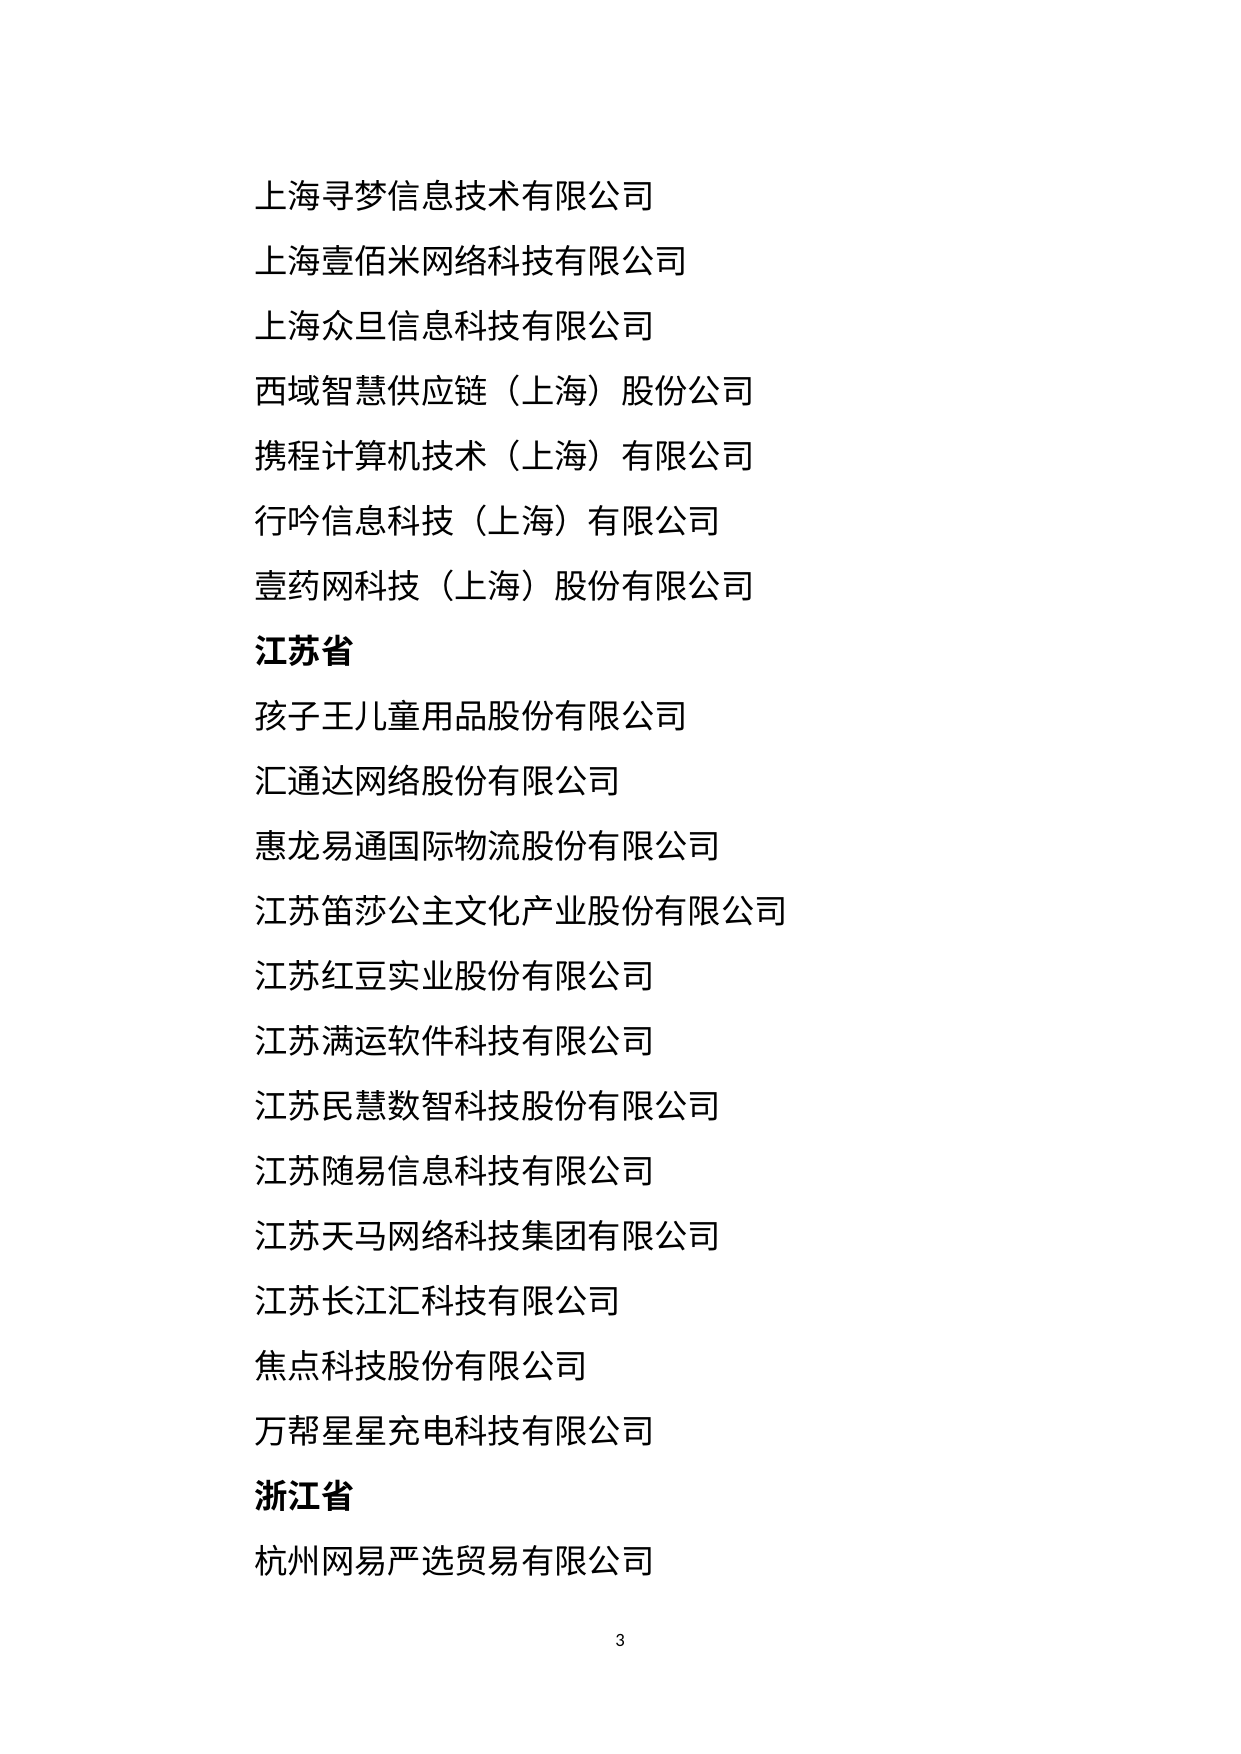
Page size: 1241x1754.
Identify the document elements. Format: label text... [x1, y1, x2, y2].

text 孩子王儿童用品股份有限公司 [187, 682, 1053, 747]
text 江苏笛莎公主文化产业股份有限公司 [187, 877, 1053, 942]
text 万帮星星充电科技有限公司 [187, 1397, 1053, 1462]
text 汇通达网络股份有限公司 [187, 747, 1053, 812]
text 西域智慧供应链（上海）股份公司 [187, 357, 1053, 422]
text 江苏民慧数智科技股份有限公司 [187, 1072, 1053, 1137]
text 江苏红豆实业股份有限公司 [187, 942, 1053, 1007]
text 上海众旦信息科技有限公司 [187, 292, 1053, 357]
text 江苏省 [187, 617, 1053, 682]
text 携程计算机技术（上海）有限公司 [187, 422, 1053, 487]
text 江苏天马网络科技集团有限公司 [187, 1202, 1053, 1267]
text 焦点科技股份有限公司 [187, 1332, 1053, 1397]
text 上海寻梦信息技术有限公司 [187, 162, 1053, 227]
text 浙江省 [187, 1462, 1053, 1527]
text 惠龙易通国际物流股份有限公司 [187, 812, 1053, 877]
text 上海壹佰米网络科技有限公司 [187, 227, 1053, 292]
text 江苏满运软件科技有限公司 [187, 1007, 1053, 1072]
text 行吟信息科技（上海）有限公司 [187, 487, 1053, 552]
text 杭州网易严选贸易有限公司 [187, 1527, 1053, 1592]
text 壹药网科技（上海）股份有限公司 [187, 552, 1053, 617]
text 江苏长江汇科技有限公司 [187, 1267, 1053, 1332]
text 江苏随易信息科技有限公司 [187, 1137, 1053, 1202]
